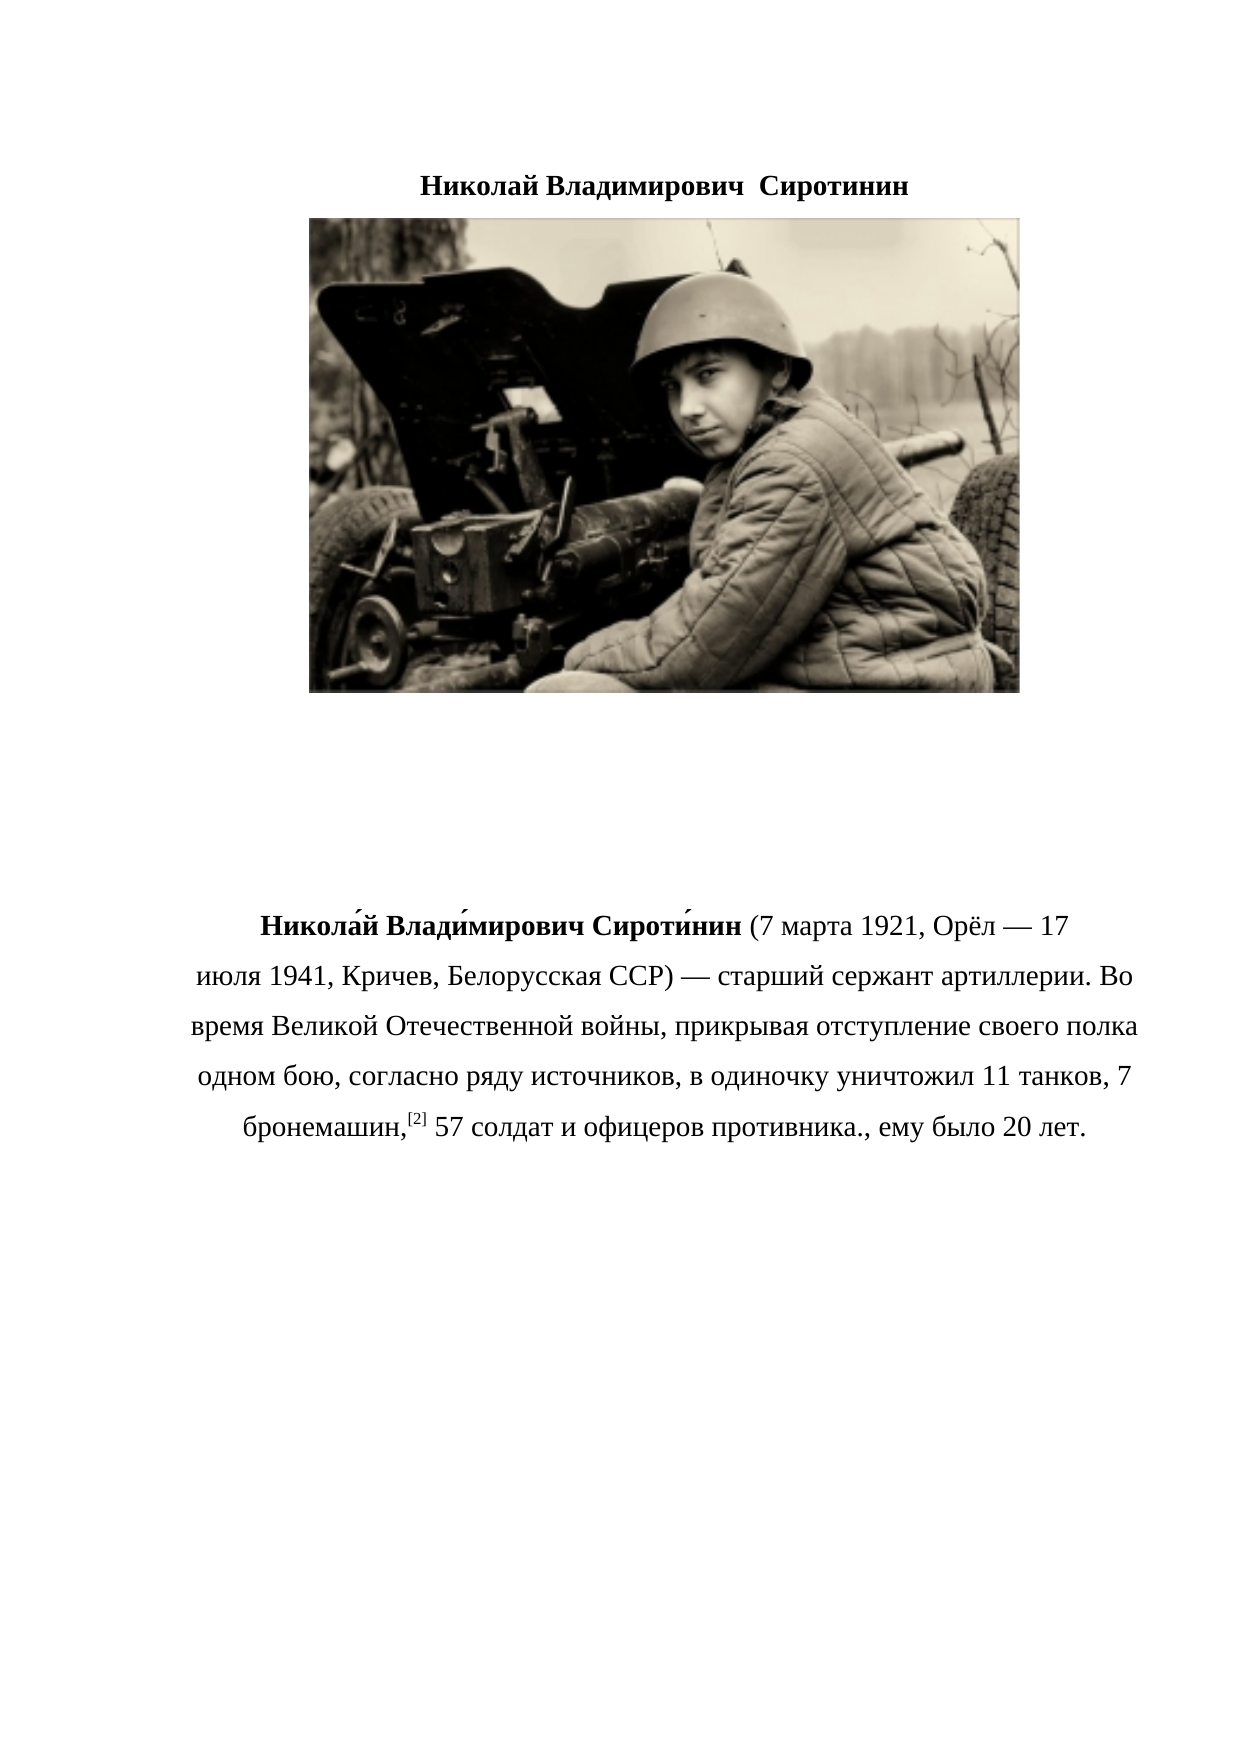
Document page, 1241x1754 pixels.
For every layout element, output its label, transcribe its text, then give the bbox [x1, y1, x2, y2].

picture [309, 218, 1020, 693]
text Николай Владимирович Сиротинин [177, 168, 1152, 202]
text Никола́й Влади́мирович Сироти́нин (7 марта 1921, Орёл — 17 июля 1941, Кричев, Белорусская ССР) — старший сержант артиллерии. Во время Великой Отечественной войны, прикрывая отступление своего полка одном бою, согласно ряду источников, в одиночку уничтожил 11 танков, 7 бронемашин,[2] 57 солдат и офицеров противника., ему было 20 лет. [177, 908, 1152, 1142]
